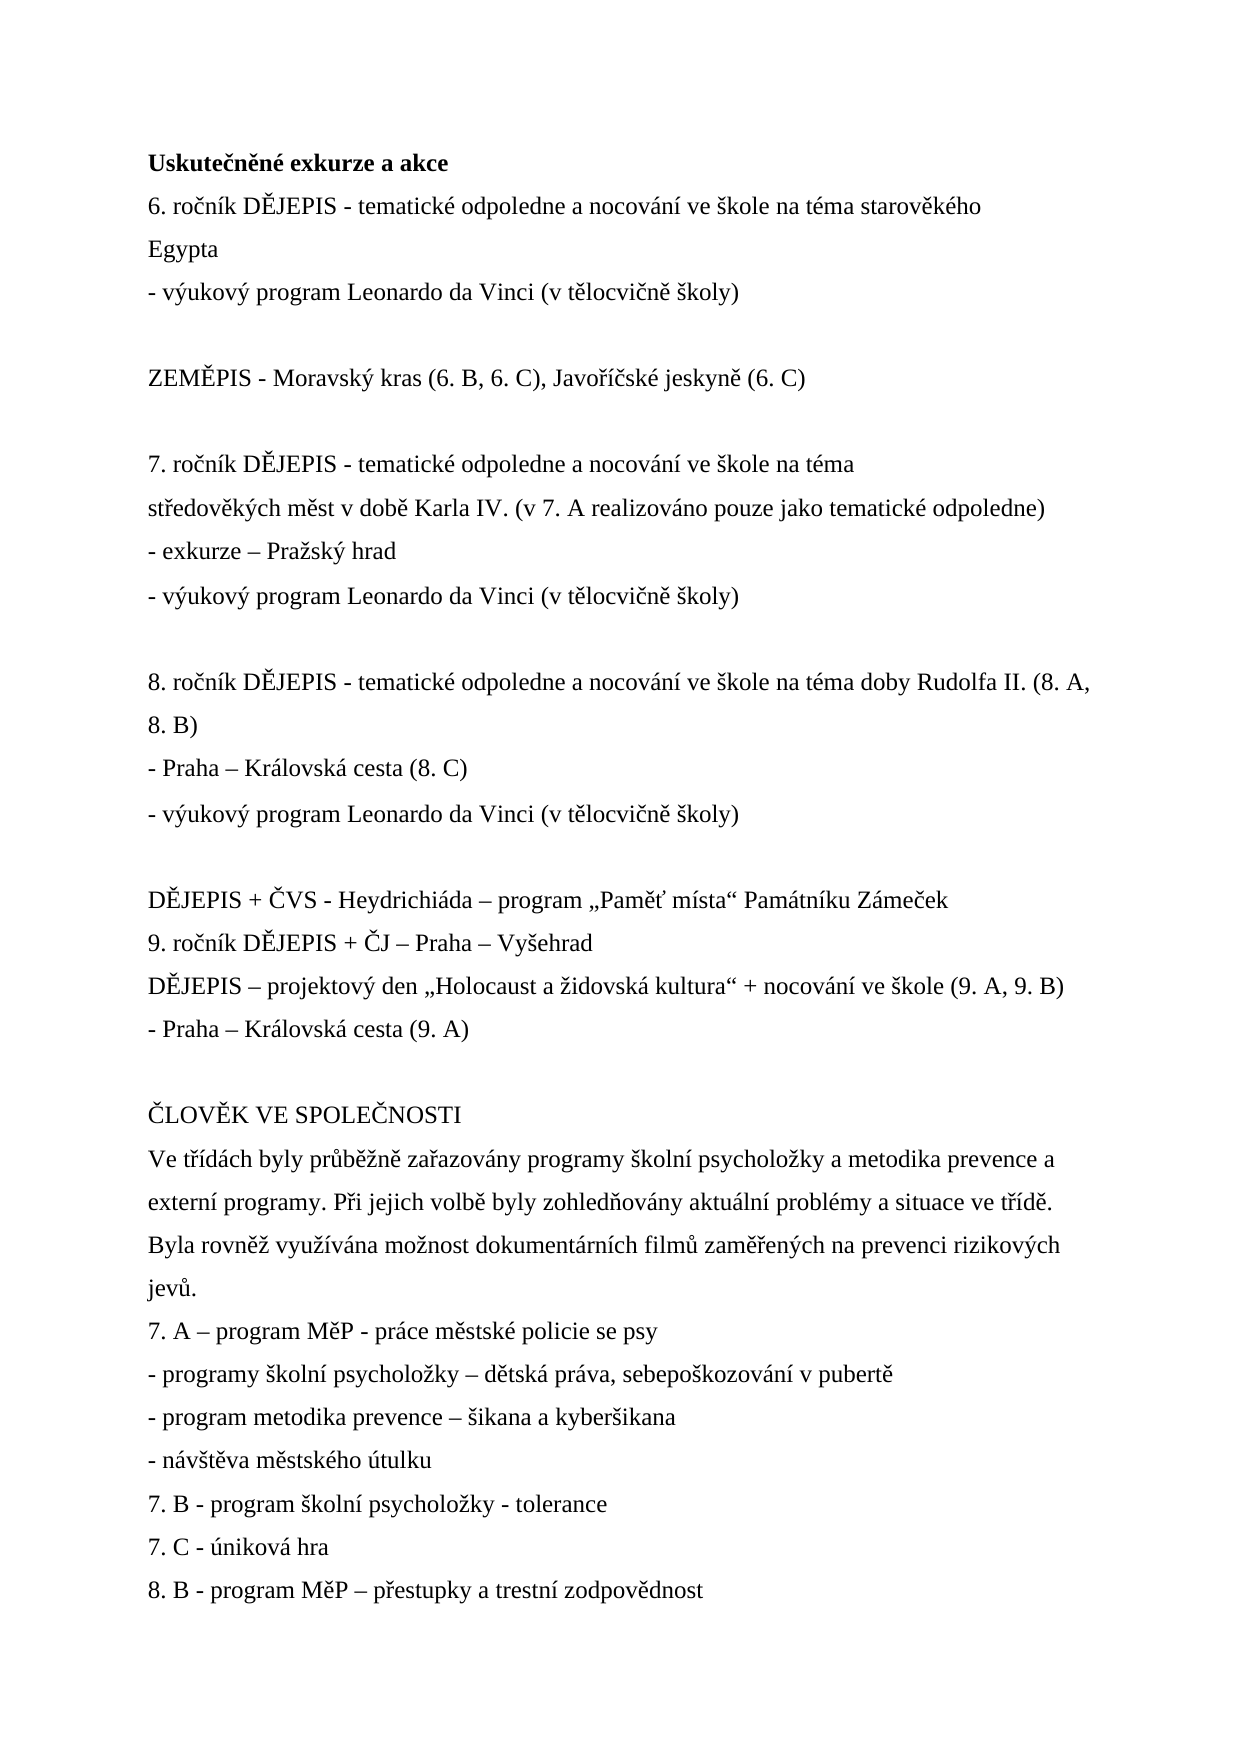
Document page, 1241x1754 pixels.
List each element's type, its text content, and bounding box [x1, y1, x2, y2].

text ZEMĚPIS - Moravský kras (6. B, 6. C), Javoříčské jeskyně (6. C) [148, 363, 1093, 392]
text - programy školní psycholožky – dětská práva, sebepoškozování v pubertě [148, 1359, 1093, 1388]
text 8. B - program MěP – přestupky a trestní zodpovědnost [148, 1575, 1093, 1604]
text 6. ročník DĚJEPIS - tematické odpoledne a nocování ve škole na téma starověkého [148, 191, 1093, 219]
text 9. ročník DĚJEPIS + ČJ – Praha – Vyšehrad [148, 928, 1093, 957]
text středověkých měst v době Karla IV. (v 7. A realizováno pouze jako tematické odpoledne) [148, 493, 1093, 521]
text DĚJEPIS – projektový den „Holocaust a židovská kultura“ + nocování ve škole (9. A, 9. B) [148, 971, 1093, 1000]
text - program metodika prevence – šikana a kyberšikana [148, 1402, 1093, 1431]
text 8. ročník DĚJEPIS - tematické odpoledne a nocování ve škole na téma doby Rudolfa II. (8. A, 8. B) [148, 667, 1093, 739]
text - Praha – Královská cesta (8. C) [148, 753, 1093, 782]
text - exkurze – Pražský hrad [148, 536, 1093, 564]
text - výukový program Leonardo da Vinci (v tělocvičně školy) [148, 799, 1093, 827]
text 7. ročník DĚJEPIS - tematické odpoledne a nocování ve škole na téma [148, 449, 1093, 478]
text 7. B - program školní psycholožky - tolerance [148, 1489, 1093, 1517]
text ČLOVĚK VE SPOLEČNOSTI [148, 1101, 1093, 1129]
text - návštěva městského útulku [148, 1446, 1093, 1474]
text - výukový program Leonardo da Vinci (v tělocvičně školy) [148, 277, 1093, 306]
text Uskutečněné exkurze a akce [148, 148, 1093, 176]
text Egypta [148, 234, 1093, 263]
text - výukový program Leonardo da Vinci (v tělocvičně školy) [148, 581, 1093, 610]
text 7. C - úniková hra [148, 1532, 1093, 1561]
text Ve třídách byly průběžně zařazovány programy školní psycholožky a metodika prevence a externí programy. Při jejich volbě byly zohledňovány aktuální problémy a situace ve třídě. Byla rovněž využívána možnost dokumentárních filmů zaměřených na prevenci rizikových jevů. [148, 1144, 1093, 1302]
text DĚJEPIS + ČVS - Heydrichiáda – program „Paměť místa“ Památníku Zámeček [148, 885, 1093, 914]
text 7. A – program MěP - práce městské policie se psy [148, 1316, 1093, 1345]
text - Praha – Královská cesta (9. A) [148, 1014, 1093, 1043]
